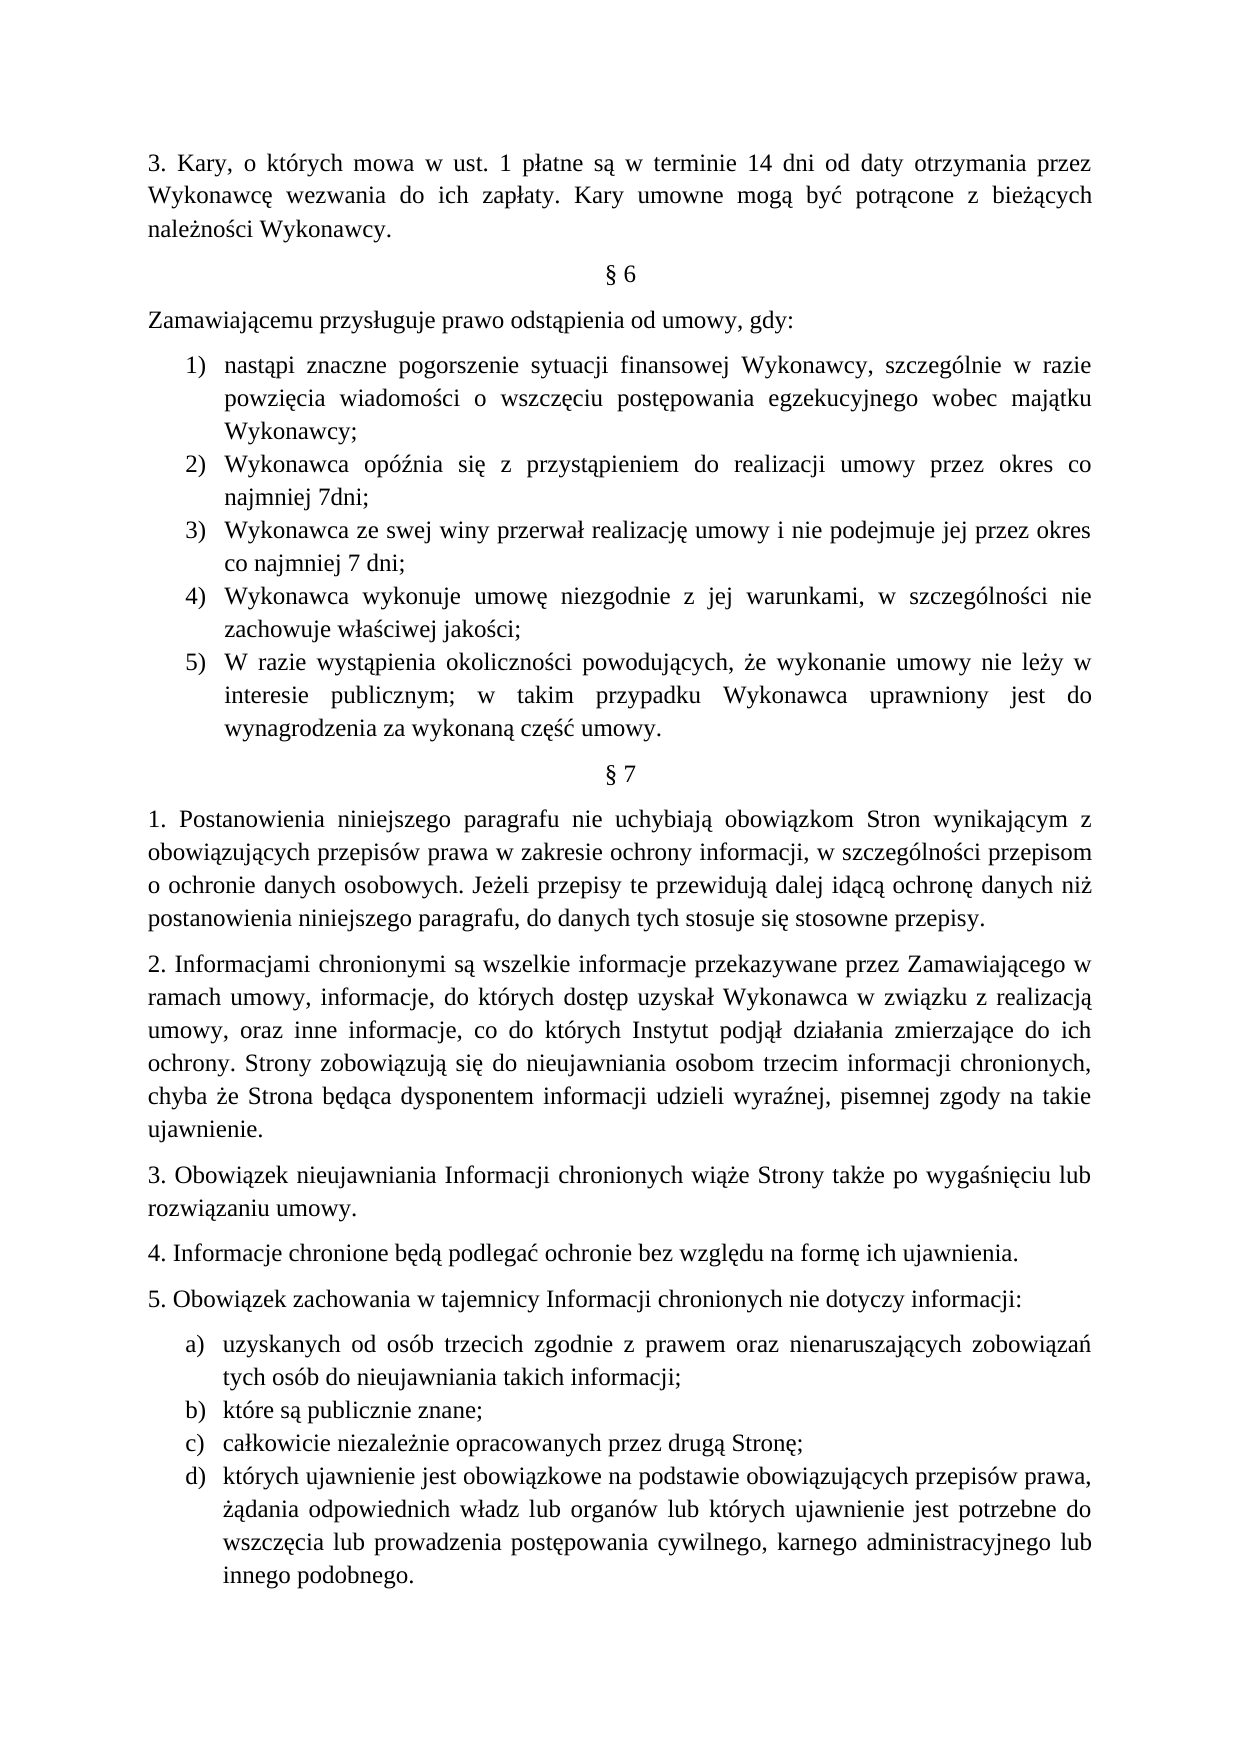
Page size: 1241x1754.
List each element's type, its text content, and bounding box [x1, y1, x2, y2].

list uzyskanych od osób trzecich zgodnie z prawem oraz nienaruszających zobowiązań tych osób do nieujawniania takich informacji; [185, 1329, 1093, 1391]
list W razie wystąpienia okoliczności powodujących, że wykonanie umowy nie leży w interesie publicznym; w takim przypadku Wykonawca uprawniony jest do wynagrodzenia za wykonaną część umowy. [185, 647, 1093, 742]
list Wykonawca opóźnia się z przystąpieniem do realizacji umowy przez okres co najmniej 7dni; [185, 449, 1093, 511]
text 5. Obowiązek zachowania w tajemnicy Informacji chronionych nie dotyczy informacji: [148, 1284, 1093, 1312]
list które są publicznie znane; [185, 1395, 1093, 1424]
text 2. Informacjami chronionymi są wszelkie informacje przekazywane przez Zamawiającego w ramach umowy, informacje, do których dostęp uzyskał Wykonawca w związku z realizacją umowy, oraz inne informacje, co do których Instytut podjął działania zmierzające do ich ochrony. Strony zobowiązują się do nieujawniania osobom trzecim informacji chronionych, chyba że Strona będąca dysponentem informacji udzieli wyraźnej, pisemnej zgody na takie ujawnienie. [148, 949, 1093, 1143]
list Wykonawca wykonuje umowę niezgodnie z jej warunkami, w szczególności nie zachowuje właściwej jakości; [185, 581, 1093, 643]
list nastąpi znaczne pogorszenie sytuacji finansowej Wykonawcy, szczególnie w razie powzięcia wiadomości o wszczęciu postępowania egzekucyjnego wobec majątku Wykonawcy; [185, 350, 1093, 445]
list Wykonawca ze swej winy przerwał realizację umowy i nie podejmuje jej przez okres co najmniej 7 dni; [185, 515, 1093, 577]
list całkowicie niezależnie opracowanych przez drugą Stronę; [185, 1428, 1093, 1457]
text § 6 [148, 259, 1093, 288]
list których ujawnienie jest obowiązkowe na podstawie obowiązujących przepisów prawa, żądania odpowiednich władz lub organów lub których ujawnienie jest potrzebne do wszczęcia lub prowadzenia postępowania cywilnego, karnego administracyjnego lub innego podobnego. [185, 1461, 1093, 1589]
text 3. Kary, o których mowa w ust. 1 płatne są w terminie 14 dni od daty otrzymania przez Wykonawcę wezwania do ich zapłaty. Kary umowne mogą być potrącone z bieżących należności Wykonawcy. [148, 148, 1093, 242]
text § 7 [148, 759, 1093, 788]
text Zamawiającemu przysługuje prawo odstąpienia od umowy, gdy: [148, 305, 1093, 333]
text 3. Obowiązek nieujawniania Informacji chronionych wiąże Strony także po wygaśnięciu lub rozwiązaniu umowy. [148, 1160, 1093, 1221]
text 1. Postanowienia niniejszego paragrafu nie uchybiają obowiązkom Stron wynikającym z obowiązujących przepisów prawa w zakresie ochrony informacji, w szczególności przepisom o ochronie danych osobowych. Jeżeli przepisy te przewidują dalej idącą ochronę danych niż postanowienia niniejszego paragrafu, do danych tych stosuje się stosowne przepisy. [148, 804, 1093, 932]
text 4. Informacje chronione będą podlegać ochronie bez względu na formę ich ujawnienia. [148, 1238, 1093, 1267]
